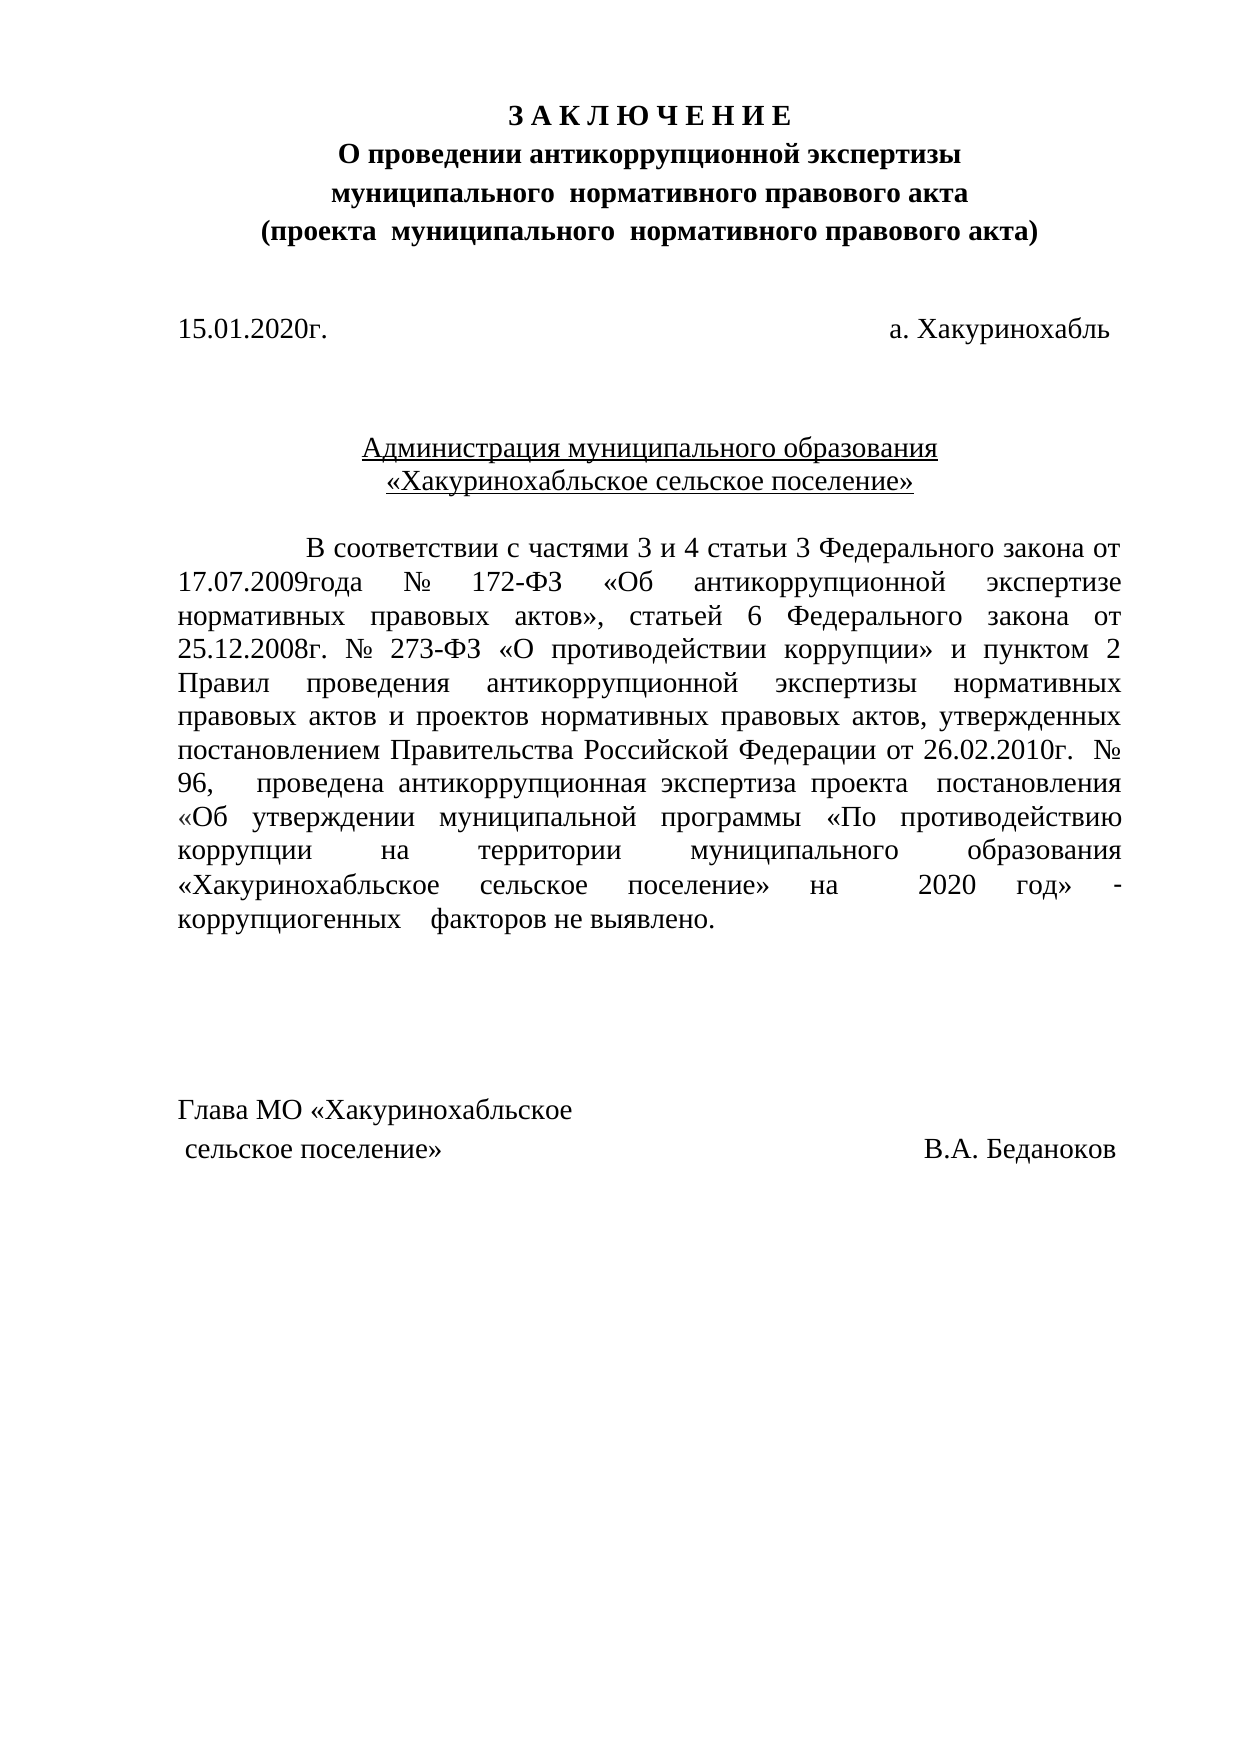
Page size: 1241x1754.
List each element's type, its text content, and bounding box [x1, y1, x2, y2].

text (проекта муниципального нормативного правового акта) [177, 213, 1122, 247]
text муниципального нормативного правового акта [177, 175, 1122, 208]
text «Хакуринохабльское сельское поселение» [177, 463, 1122, 497]
text З А К Л Ю Ч Е Н И Е [177, 98, 1122, 131]
text сельское поселение» В.А. Беданоков [177, 1131, 1122, 1164]
text О проведении антикоррупционной экспертизы [177, 136, 1122, 170]
text 15.01.2020г. а. Хакуринохабль [177, 311, 1122, 345]
text Глава МО «Хакуринохабльское [177, 1092, 1122, 1126]
text Администрация муниципального образования [177, 430, 1122, 463]
text В соответствии с частями 3 и 4 статьи 3 Федерального закона от 17.07.2009года № 172-ФЗ «Об антикоррупционной экспертизе нормативных правовых актов», статьей 6 Федерального закона от 25.12.2008г. № 273-ФЗ «О противодействии коррупции» и пунктом 2 Правил проведения антикоррупционной экспертизы нормативных правовых актов и проектов нормативных правовых актов, утвержденных постановлением Правительства Российской Федерации от 26.02.2010г. № 96, проведена антикоррупционная экспертиза проекта постановления «Об утверждении муниципальной программы «По противодействию коррупции на территории муниципального образования «Хакуринохабльское сельское поселение» на 2020 год» - коррупциогенных факторов не выявлено. [177, 531, 1122, 935]
